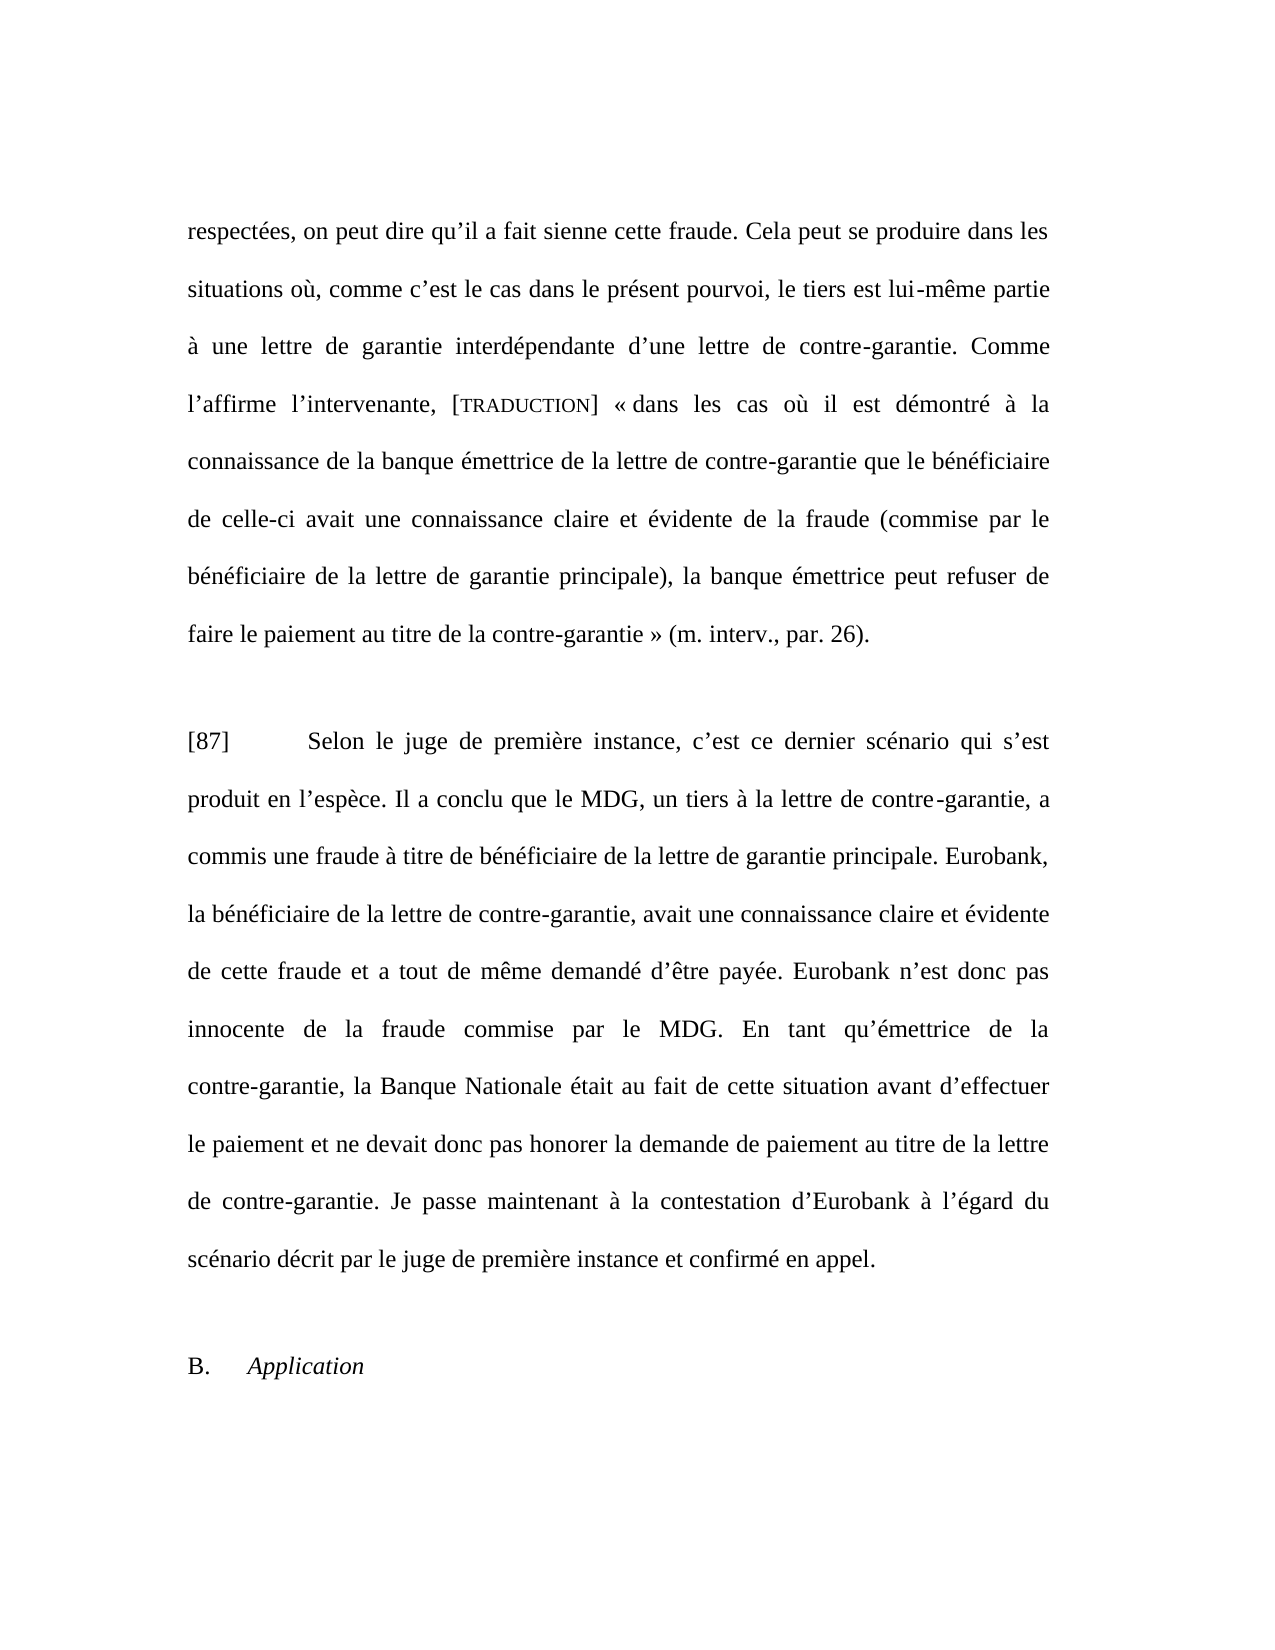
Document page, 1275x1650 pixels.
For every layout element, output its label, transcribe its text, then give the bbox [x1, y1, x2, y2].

text Selon le juge de première instance, c’est ce dernier scénario qui s’est produit en l’espèce. Il a conclu que le MDG, un tiers à la lettre de contre-garantie, a commis une fraude à titre de bénéficiaire de la lettre de garantie principale. Eurobank, la bénéficiaire de la lettre de contre-garantie, avait une connaissance claire et évidente de cette fraude et a tout de même demandé d’être payée. Eurobank n’est donc pas innocente de la fraude commise par le MDG. En tant qu’émettrice de la contre-garantie, la Banque Nationale était au fait de cette situation avant d’effectuer le paiement et ne devait donc pas honorer la demande de paiement au titre de la lettre de contre-garantie. Je passe maintenant à la contestation d’Eurobank à l’égard du scénario décrit par le juge de première instance et confirmé en appel. [187, 726, 1050, 1273]
title Application [187, 1351, 1050, 1380]
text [187, 216, 1050, 648]
